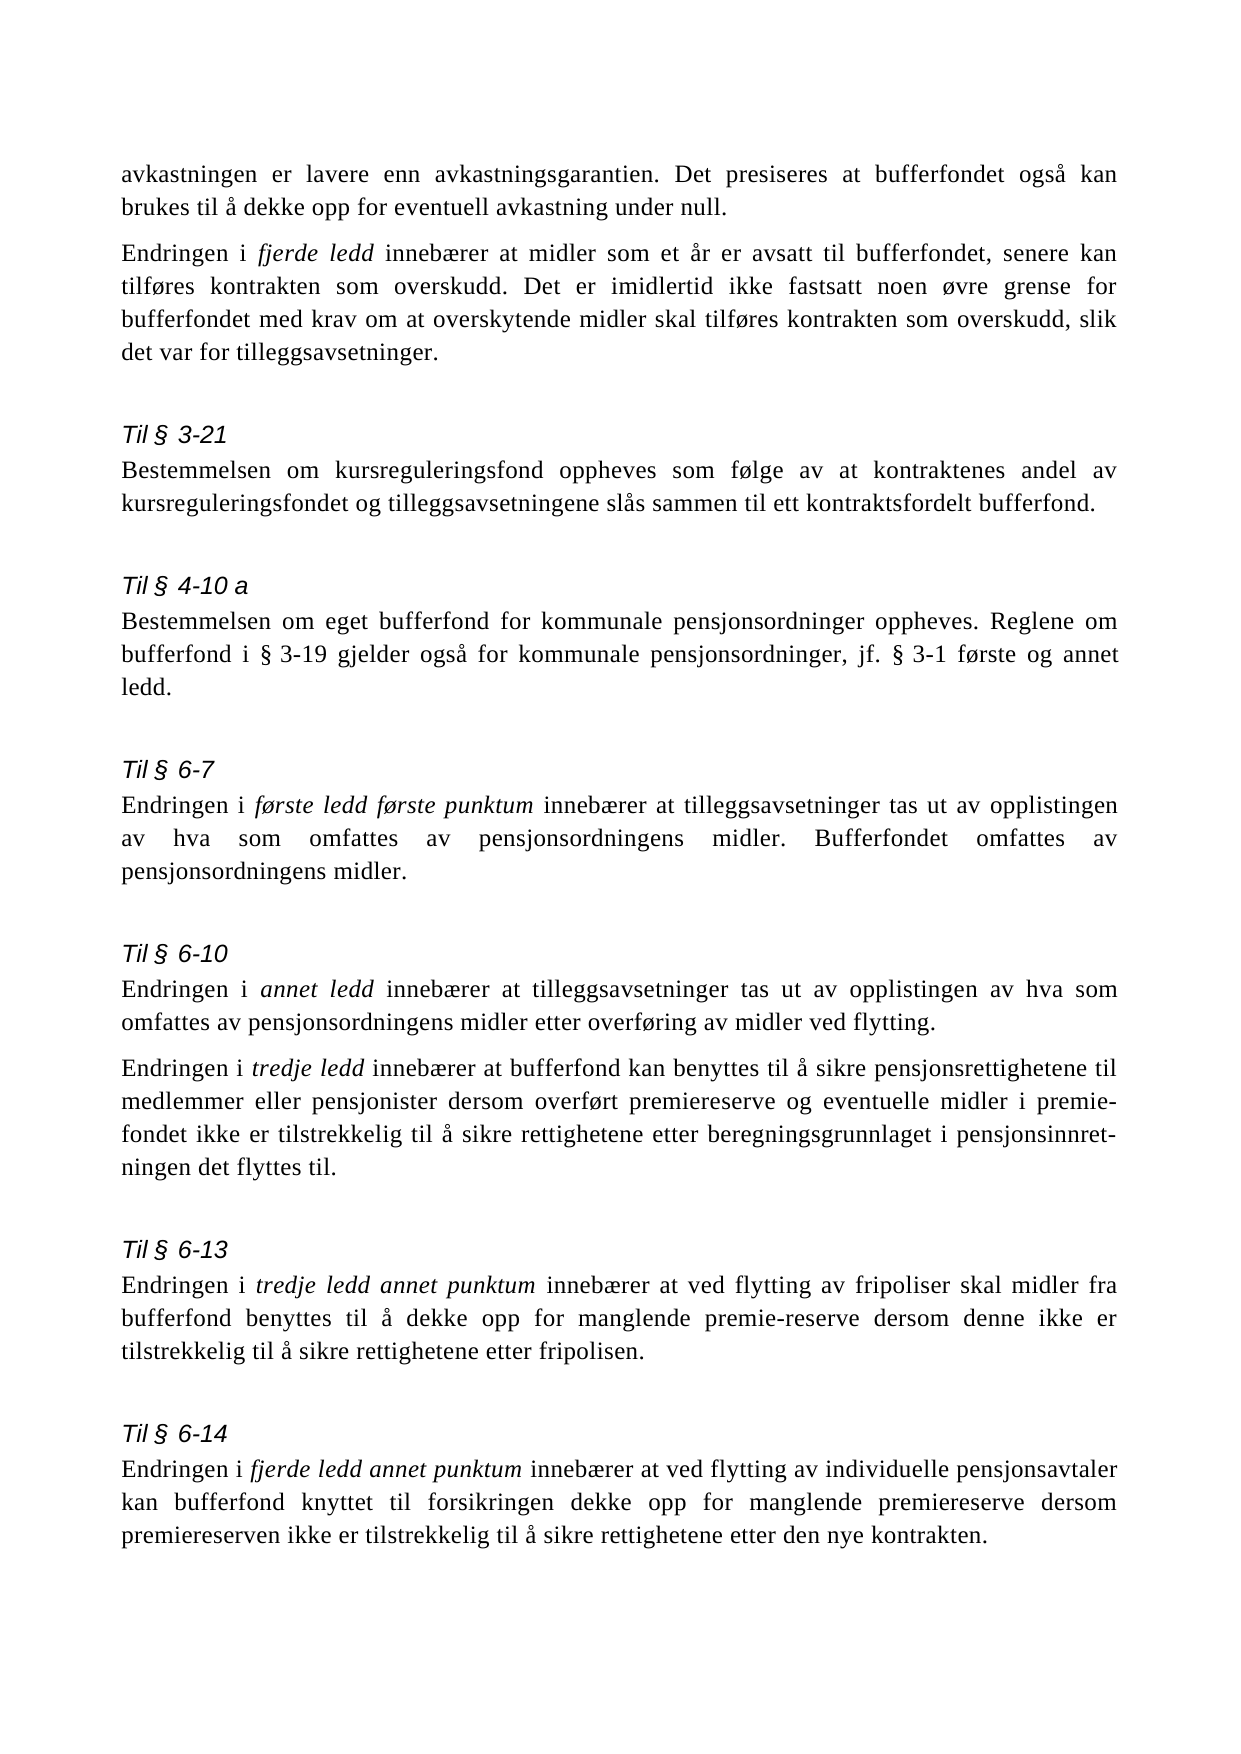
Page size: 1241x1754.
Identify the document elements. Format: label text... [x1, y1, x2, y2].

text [121, 159, 1119, 221]
text Til § 6-13 [121, 1235, 1119, 1264]
text Bestemmelsen om kursreguleringsfond oppheves som følge av at kontraktenes andel av kursreguleringsfondet og tilleggsavsetningene slås sammen til ett kontraktsfordelt bufferfond. [121, 455, 1119, 517]
text Endringen i tredje ledd annet punktum innebærer at ved flytting av fripoliser skal midler fra bufferfond benyttes til å dekke opp for manglende premie-reserve dersom denne ikke er tilstrekkelig til å sikre rettighetene etter fripolisen. [121, 1270, 1119, 1365]
text Til § 3-21 [121, 420, 1119, 449]
text Endringen i tredje ledd innebærer at bufferfond kan benyttes til å sikre pensjonsrettighetene til medlemmer eller pensjonister dersom overført premiereserve og eventuelle midler i premie-fondet ikke er tilstrekkelig til å sikre rettighetene etter beregningsgrunnlaget i pensjonsinnret-ningen det flyttes til. [121, 1053, 1119, 1181]
text Endringen i annet ledd innebærer at tilleggsavsetninger tas ut av opplistingen av hva som omfattes av pensjonsordningens midler etter overføring av midler ved flytting. [121, 974, 1119, 1036]
text Til § 6-7 [121, 755, 1119, 784]
text Bestemmelsen om eget bufferfond for kommunale pensjonsordninger oppheves. Reglene om bufferfond i § 3-19 gjelder også for kommunale pensjonsordninger, jf. § 3-1 første og annet ledd. [121, 606, 1119, 701]
text Til § 6-14 [121, 1419, 1119, 1448]
text Til § 6-10 [121, 939, 1119, 968]
text Endringen i fjerde ledd innebærer at midler som et år er avsatt til bufferfondet, senere kan tilføres kontrakten som overskudd. Det er imidlertid ikke fastsatt noen øvre grense for bufferfondet med krav om at overskytende midler skal tilføres kontrakten som overskudd, slik det var for tilleggsavsetninger. [121, 238, 1119, 366]
text Endringen i fjerde ledd annet punktum innebærer at ved flytting av individuelle pensjonsavtaler kan bufferfond knyttet til forsikringen dekke opp for manglende premiereserve dersom premiereserven ikke er tilstrekkelig til å sikre rettighetene etter den nye kontrakten. [121, 1454, 1119, 1549]
text Til § 4-10 a [121, 571, 1119, 600]
text Endringen i første ledd første punktum innebærer at tilleggsavsetninger tas ut av opplistingen av hva som omfattes av pensjonsordningens midler. Bufferfondet omfattes av pensjonsordningens midler. [121, 790, 1119, 885]
